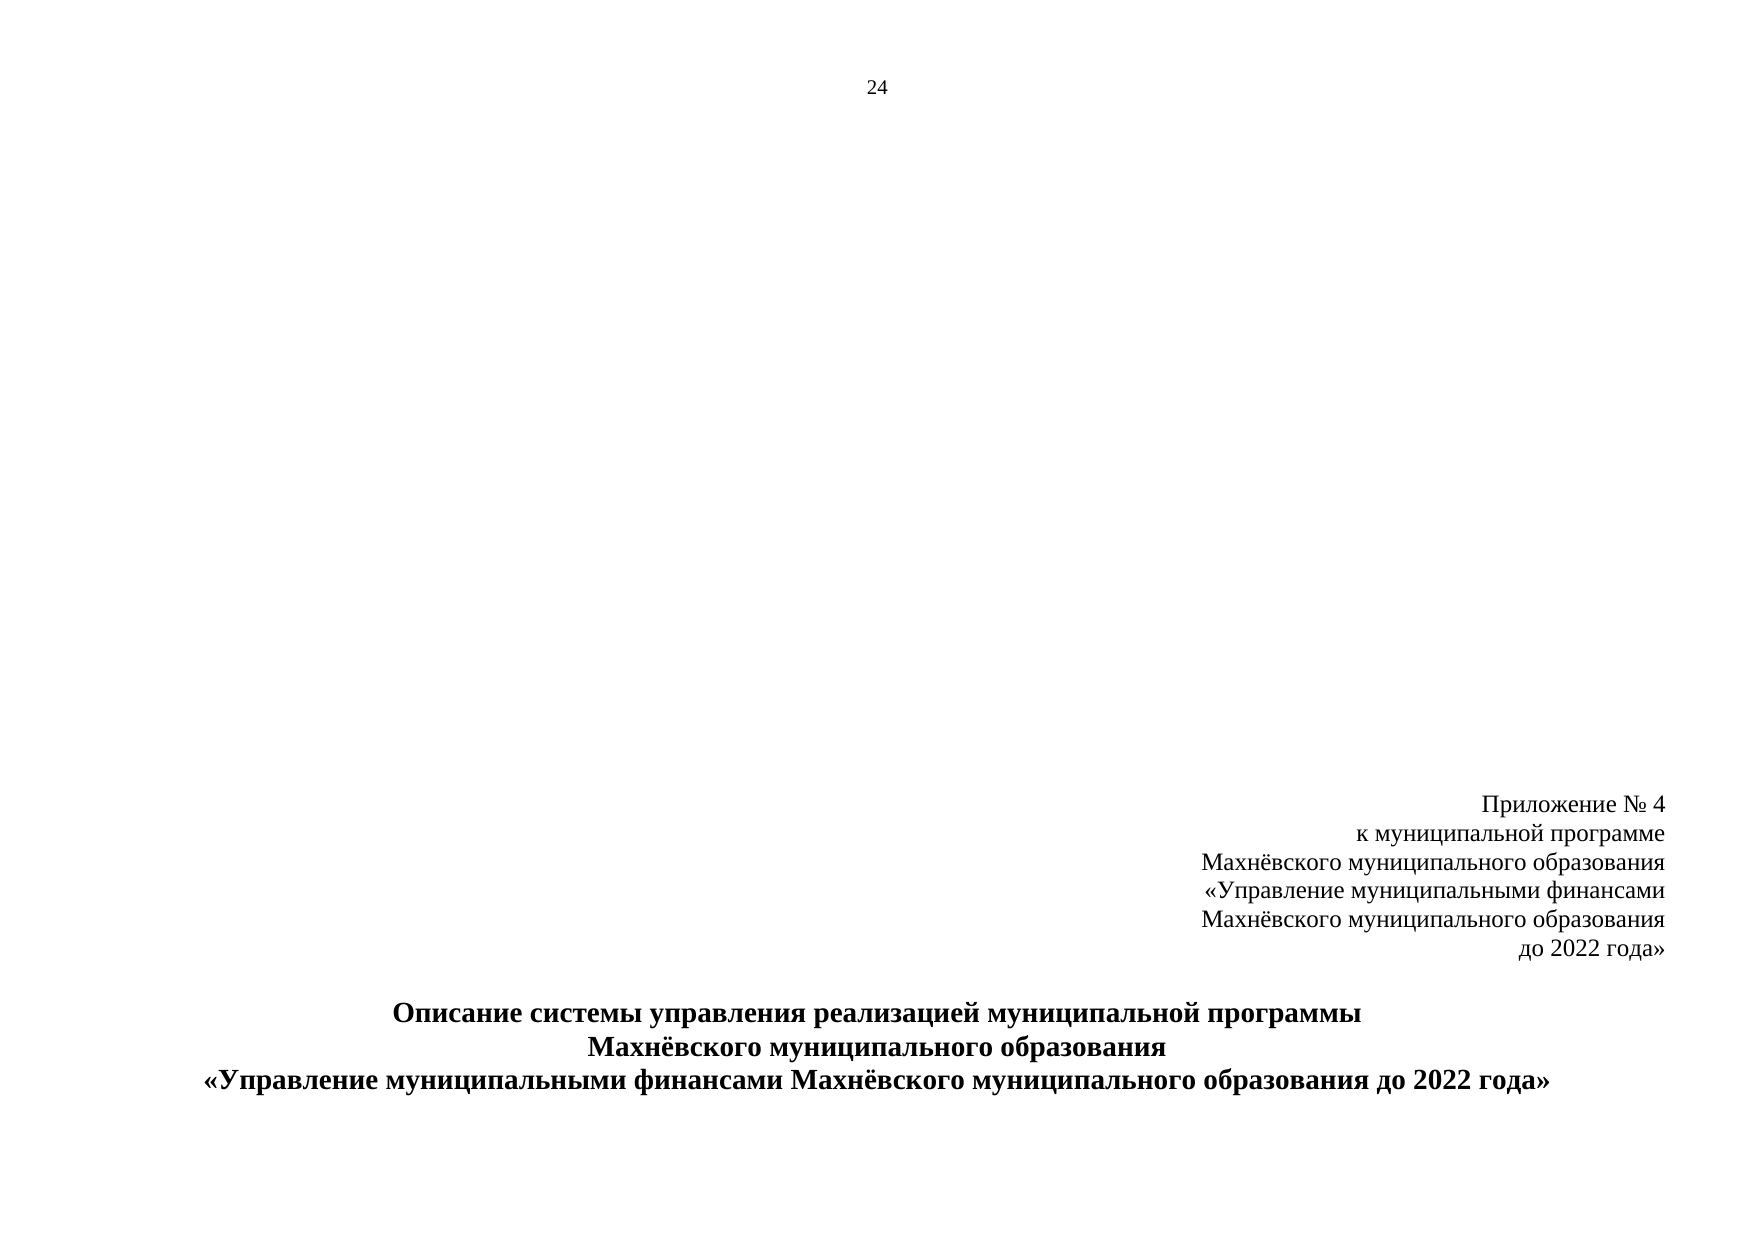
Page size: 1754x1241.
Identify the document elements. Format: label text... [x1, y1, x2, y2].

text Махнёвского муниципального образования [89, 1029, 1665, 1062]
text Махнёвского муниципального образования [89, 847, 1665, 875]
text Описание системы управления реализацией муниципальной программы [89, 995, 1665, 1029]
text Приложение № 4 [89, 789, 1665, 818]
text к муниципальной программе [89, 818, 1665, 847]
text Махнёвского муниципального образования до 2022 года» [89, 904, 1665, 962]
text «Управление муниципальными финансами Махнёвского муниципального образования до 2022 года» [89, 1062, 1665, 1096]
text «Управление муниципальными финансами [89, 875, 1665, 904]
